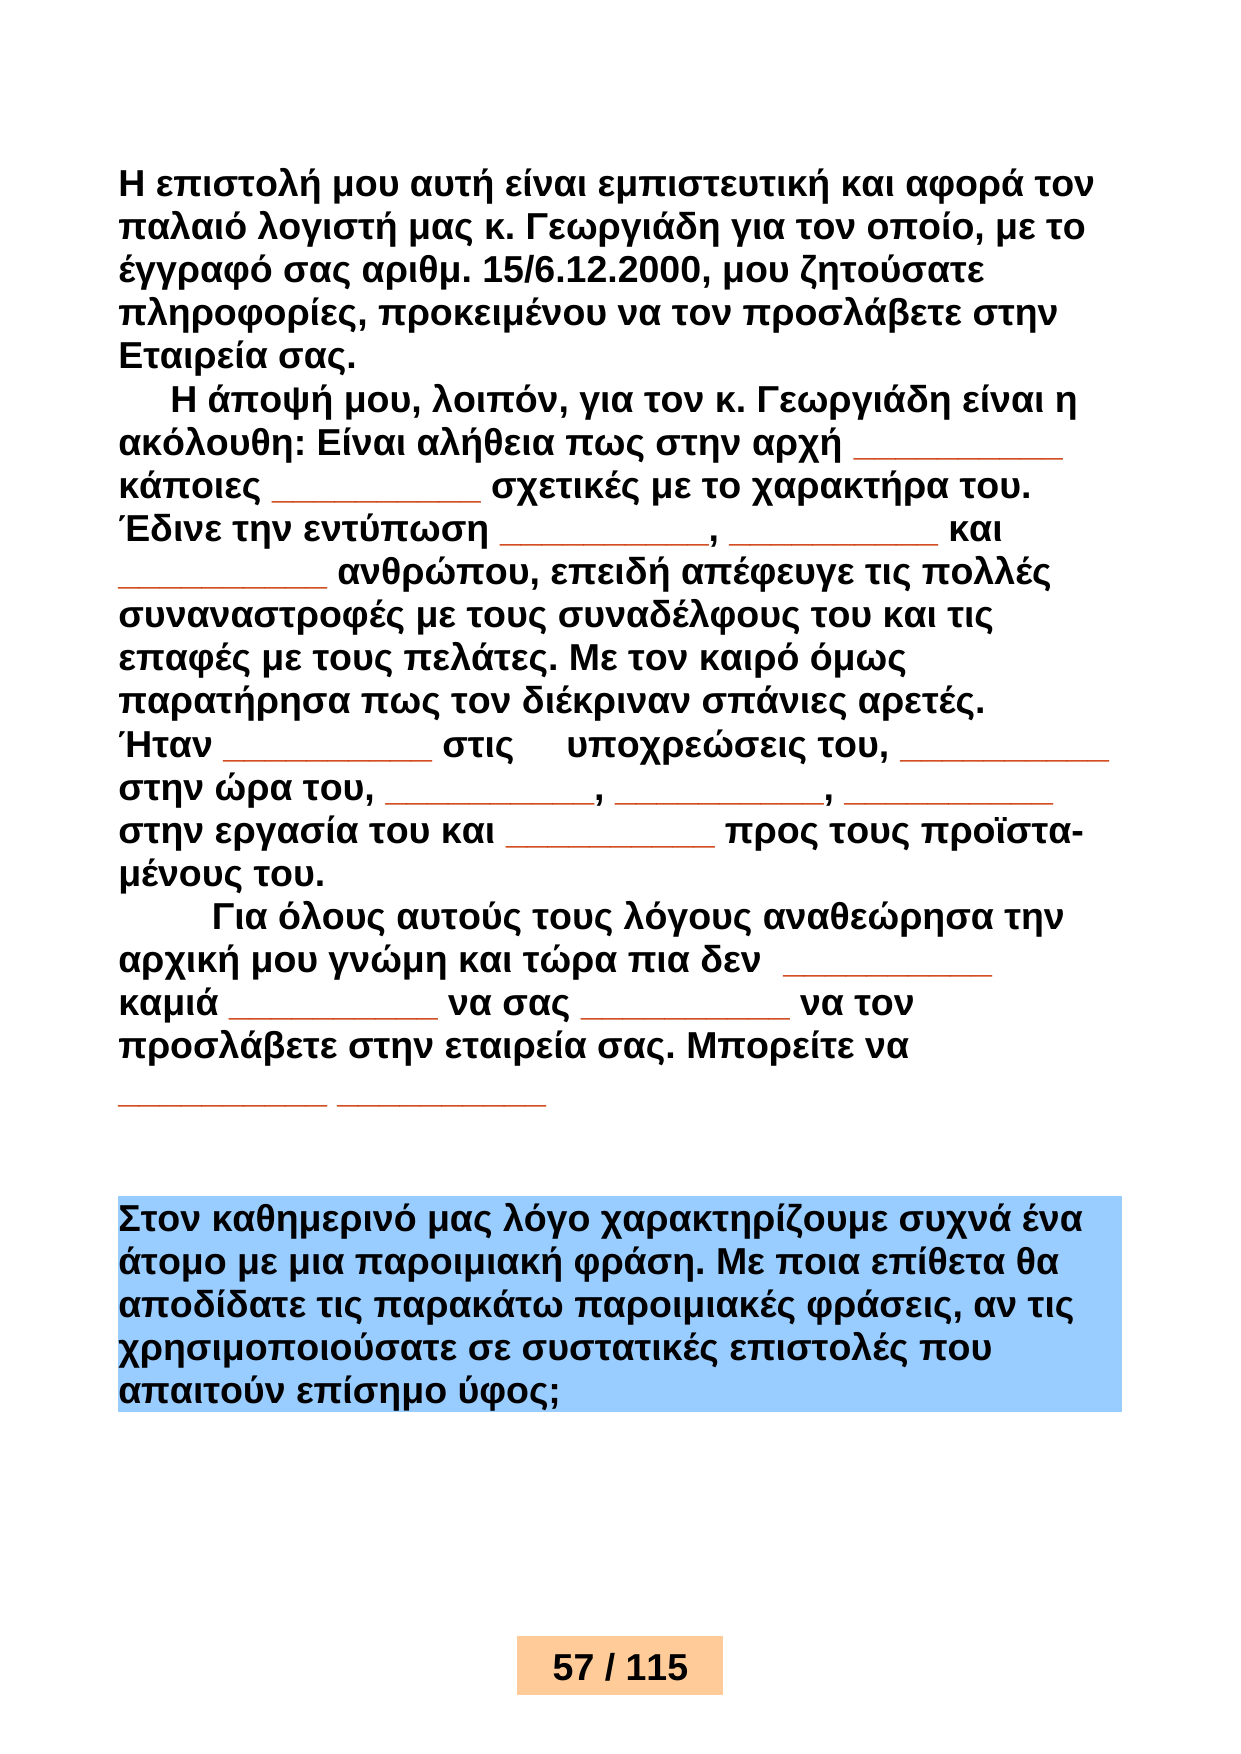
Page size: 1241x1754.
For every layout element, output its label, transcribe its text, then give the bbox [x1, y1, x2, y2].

text Για όλους αυτούς τους λόγους αναθεώρησα την αρχική μου γνώμη και τώρα πια δεν __________ καμιά __________ να σας __________ να τον προσλάβετε στην εταιρεία σας. Μπορείτε να __________ __________ [118, 894, 1122, 1110]
text Η άποψή μου, λοιπόν, για τον κ. Γεωργιάδη είναι η ακόλουθη: Είναι αλήθεια πως στην αρχή __________ κάποιες __________ σχετικές με το χαρακτήρα του. Έδινε την εντύπωση __________, __________ και __________ ανθρώπου, επειδή απέφευγε τις πολλές συναναστροφές με τους συναδέλφους του και τις επαφές με τους πελάτες. Με τον καιρό όμως παρατήρησα πως τον διέκριναν σπάνιες αρετές. Ήταν __________ στις υποχρεώσεις του, __________ στην ώρα του, __________, __________, __________ στην εργασία του και __________ προς τους προϊστα-μένους του. [118, 377, 1122, 894]
text Η επιστολή μου αυτή είναι εμπιστευτική και αφορά τον παλαιό λογιστή μας κ. Γεωργιάδη για τον οποίο, με το έγγραφό σας αριθμ. 15/6.12.2000, μου ζητούσατε πληροφορίες, προκειμένου να τον προσλάβετε στην Εταιρεία σας. [118, 161, 1122, 377]
text Στον καθημερινό μας λόγο χαρακτηρίζουμε συχνά ένα άτομο με μια παροιμιακή φράση. Με ποια επίθετα θα αποδίδατε τις παρακάτω παροιμιακές φράσεις, αν τις χρησιμοποιούσατε σε συστατικές επιστολές που απαιτούν επίσημο ύφος; [118, 1196, 1122, 1412]
